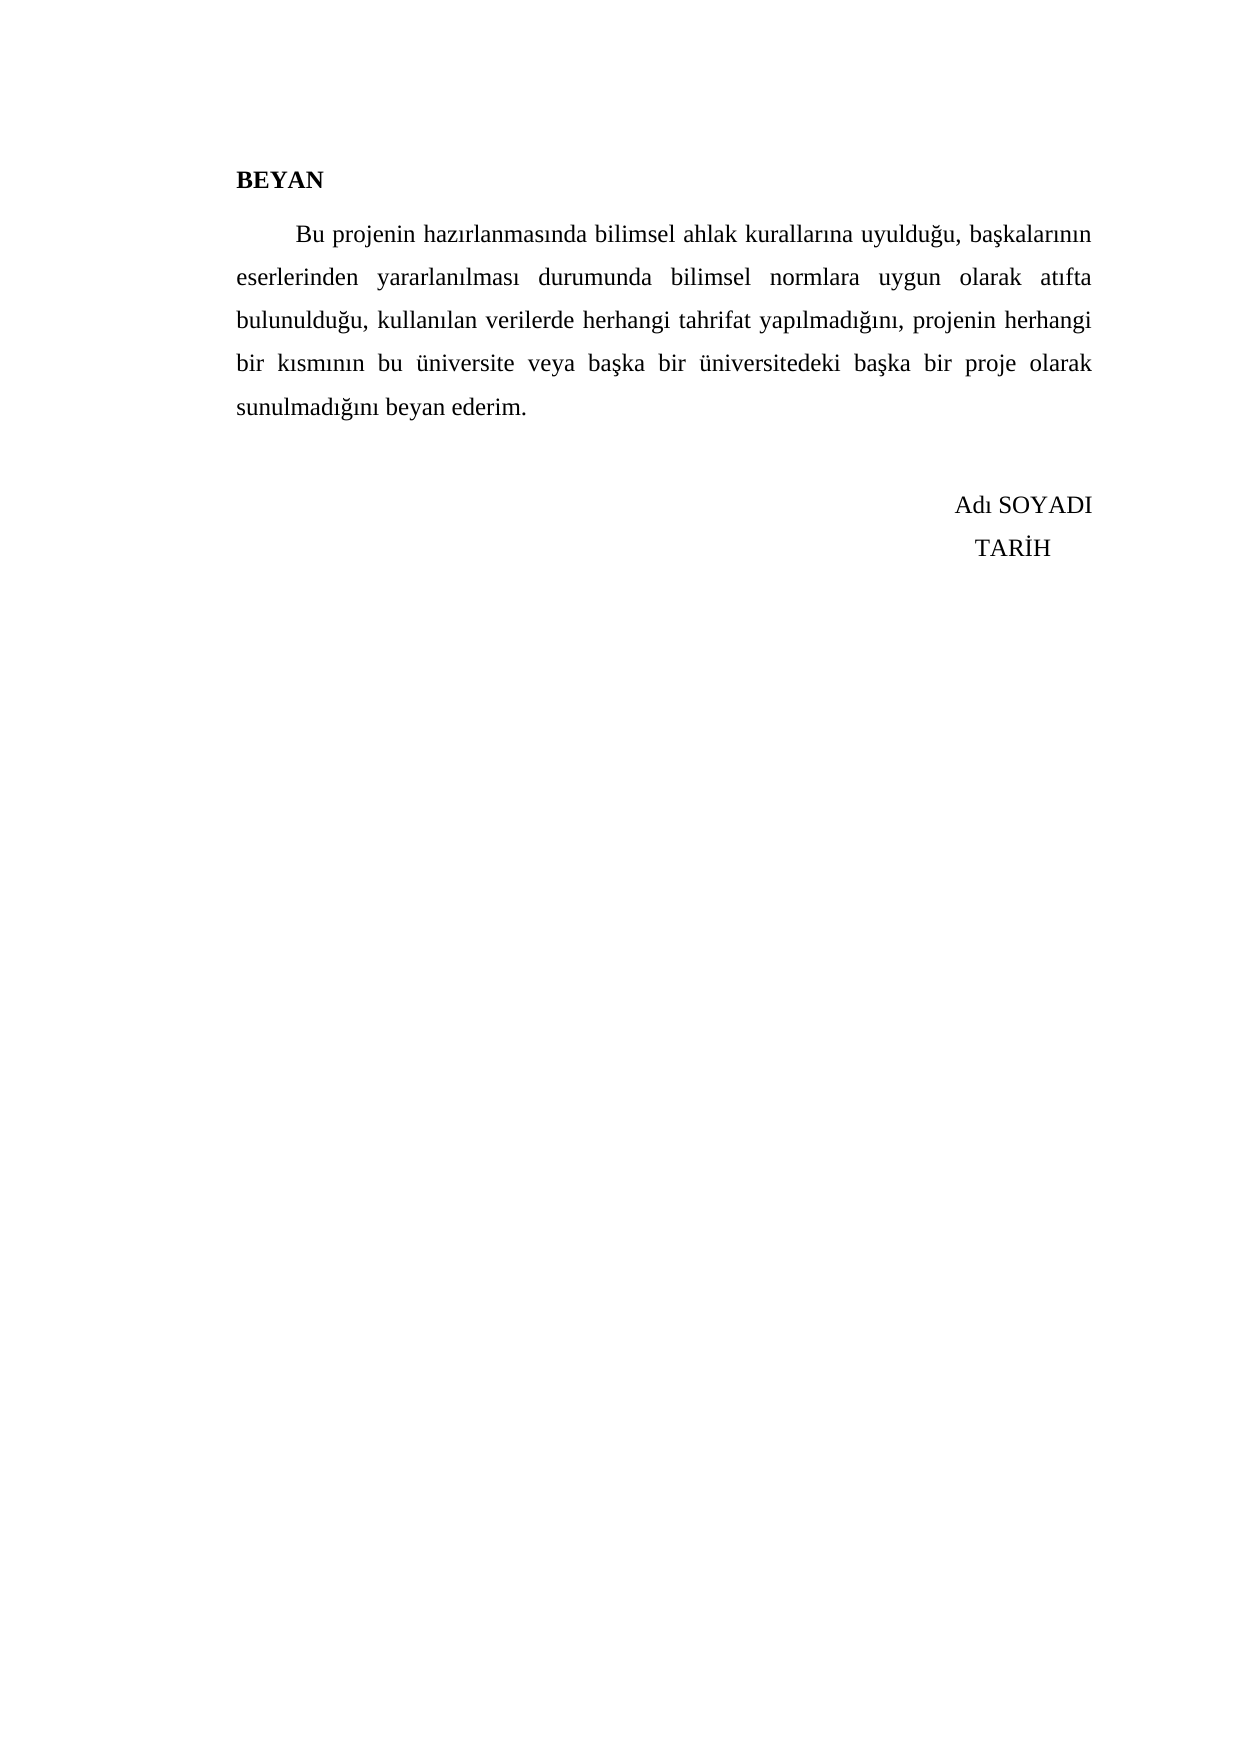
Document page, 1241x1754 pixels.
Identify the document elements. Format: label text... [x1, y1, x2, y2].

text Adı SOYADI [236, 490, 1092, 519]
text TARİH [236, 533, 1092, 562]
text BEYAN [236, 165, 1092, 194]
text Bu projenin hazırlanmasında bilimsel ahlak kurallarına uyulduğu, başkalarının eserlerinden yararlanılması durumunda bilimsel normlara uygun olarak atıfta bulunulduğu, kullanılan verilerde herhangi tahrifat yapılmadığını, projenin herhangi bir kısmının bu üniversite veya başka bir üniversitedeki başka bir proje olarak sunulmadığını beyan ederim. [236, 219, 1092, 420]
